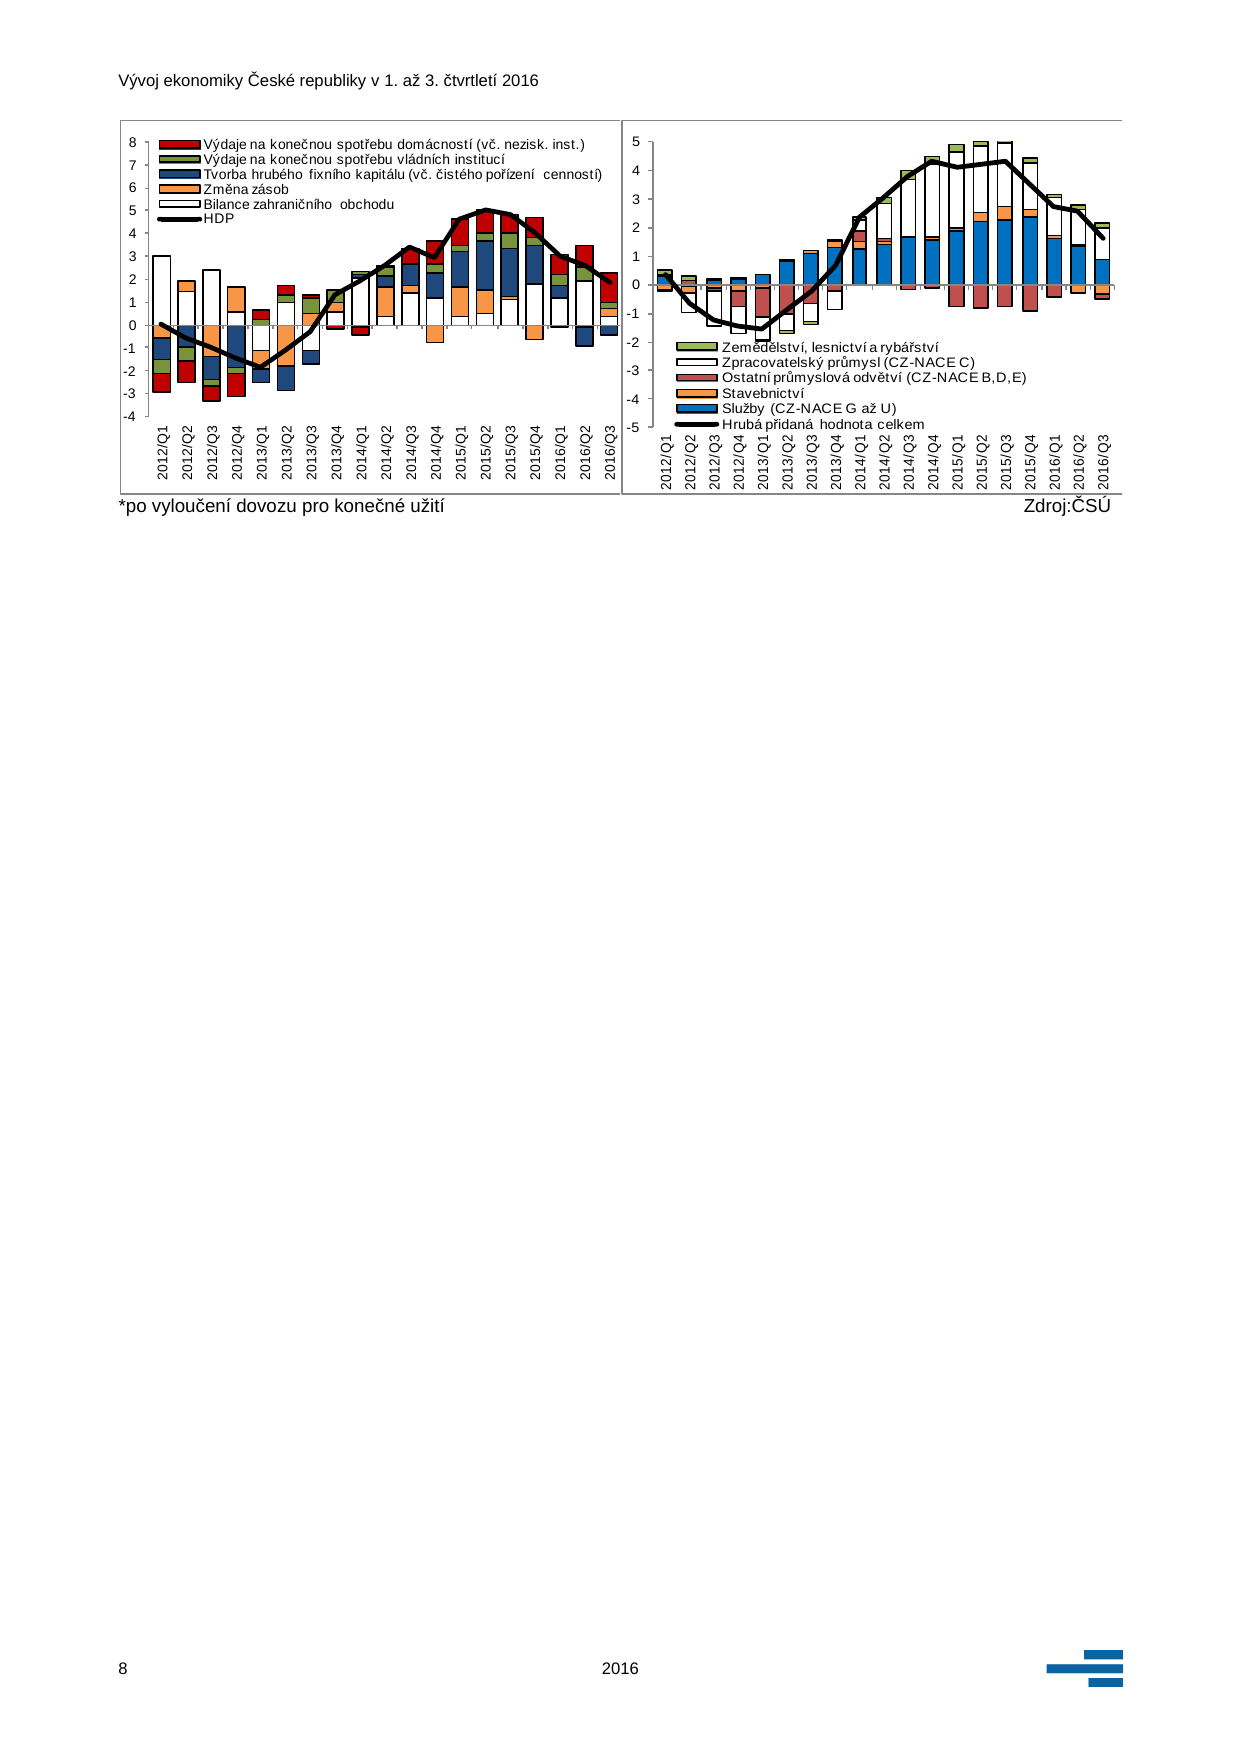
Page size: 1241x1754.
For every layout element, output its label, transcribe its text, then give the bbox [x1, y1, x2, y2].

table_cell Zdroj:ČSÚ [620, 495, 1122, 516]
table_cell *po vyloučení dovozu pro konečné užití [118, 495, 620, 516]
picture [1046, 1650, 1124, 1687]
